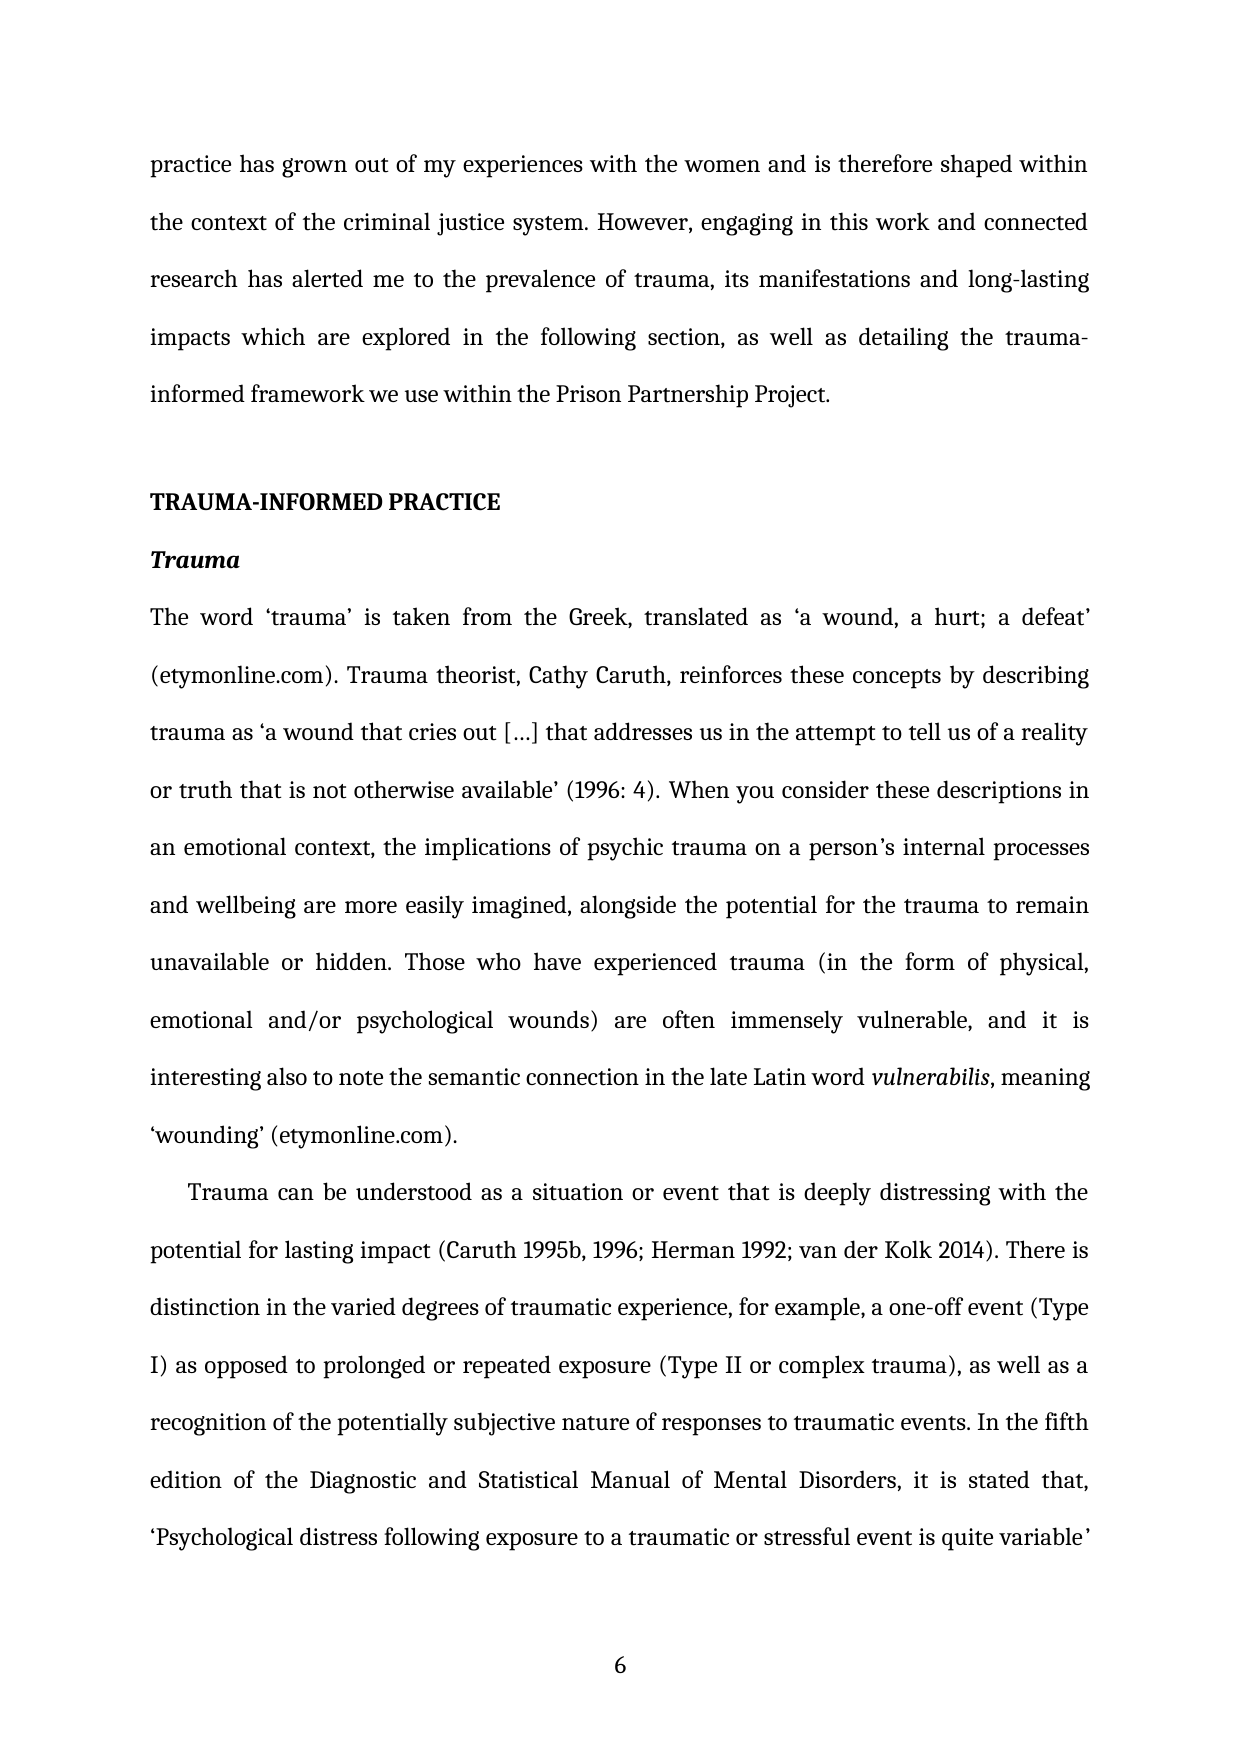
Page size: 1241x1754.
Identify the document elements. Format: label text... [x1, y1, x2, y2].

text TRAUMA-INFORMED PRACTICE [150, 488, 1090, 517]
text Trauma [150, 546, 1090, 574]
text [150, 1178, 1090, 1552]
text The word ‘trauma’ is taken from the Greek, translated as ‘a wound, a hurt; a defeat’ (etymonline.com). Trauma theorist, Cathy Caruth, reinforces these concepts by describing trauma as ‘a wound that cries out […] that addresses us in the attempt to tell us of a reality or truth that is not otherwise available’ (1996: 4). When you consider these descriptions in an emotional context, the implications of psychic trauma on a person’s internal processes and wellbeing are more easily imagined, alongside the potential for the trauma to remain unavailable or hidden. Those who have experienced trauma (in the form of physical, emotional and/or psychological wounds) are often immensely vulnerable, and it is interesting also to note the semantic connection in the late Latin word vulnerabilis, meaning ‘wounding’ (etymonline.com). [150, 603, 1090, 1149]
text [150, 150, 1090, 409]
